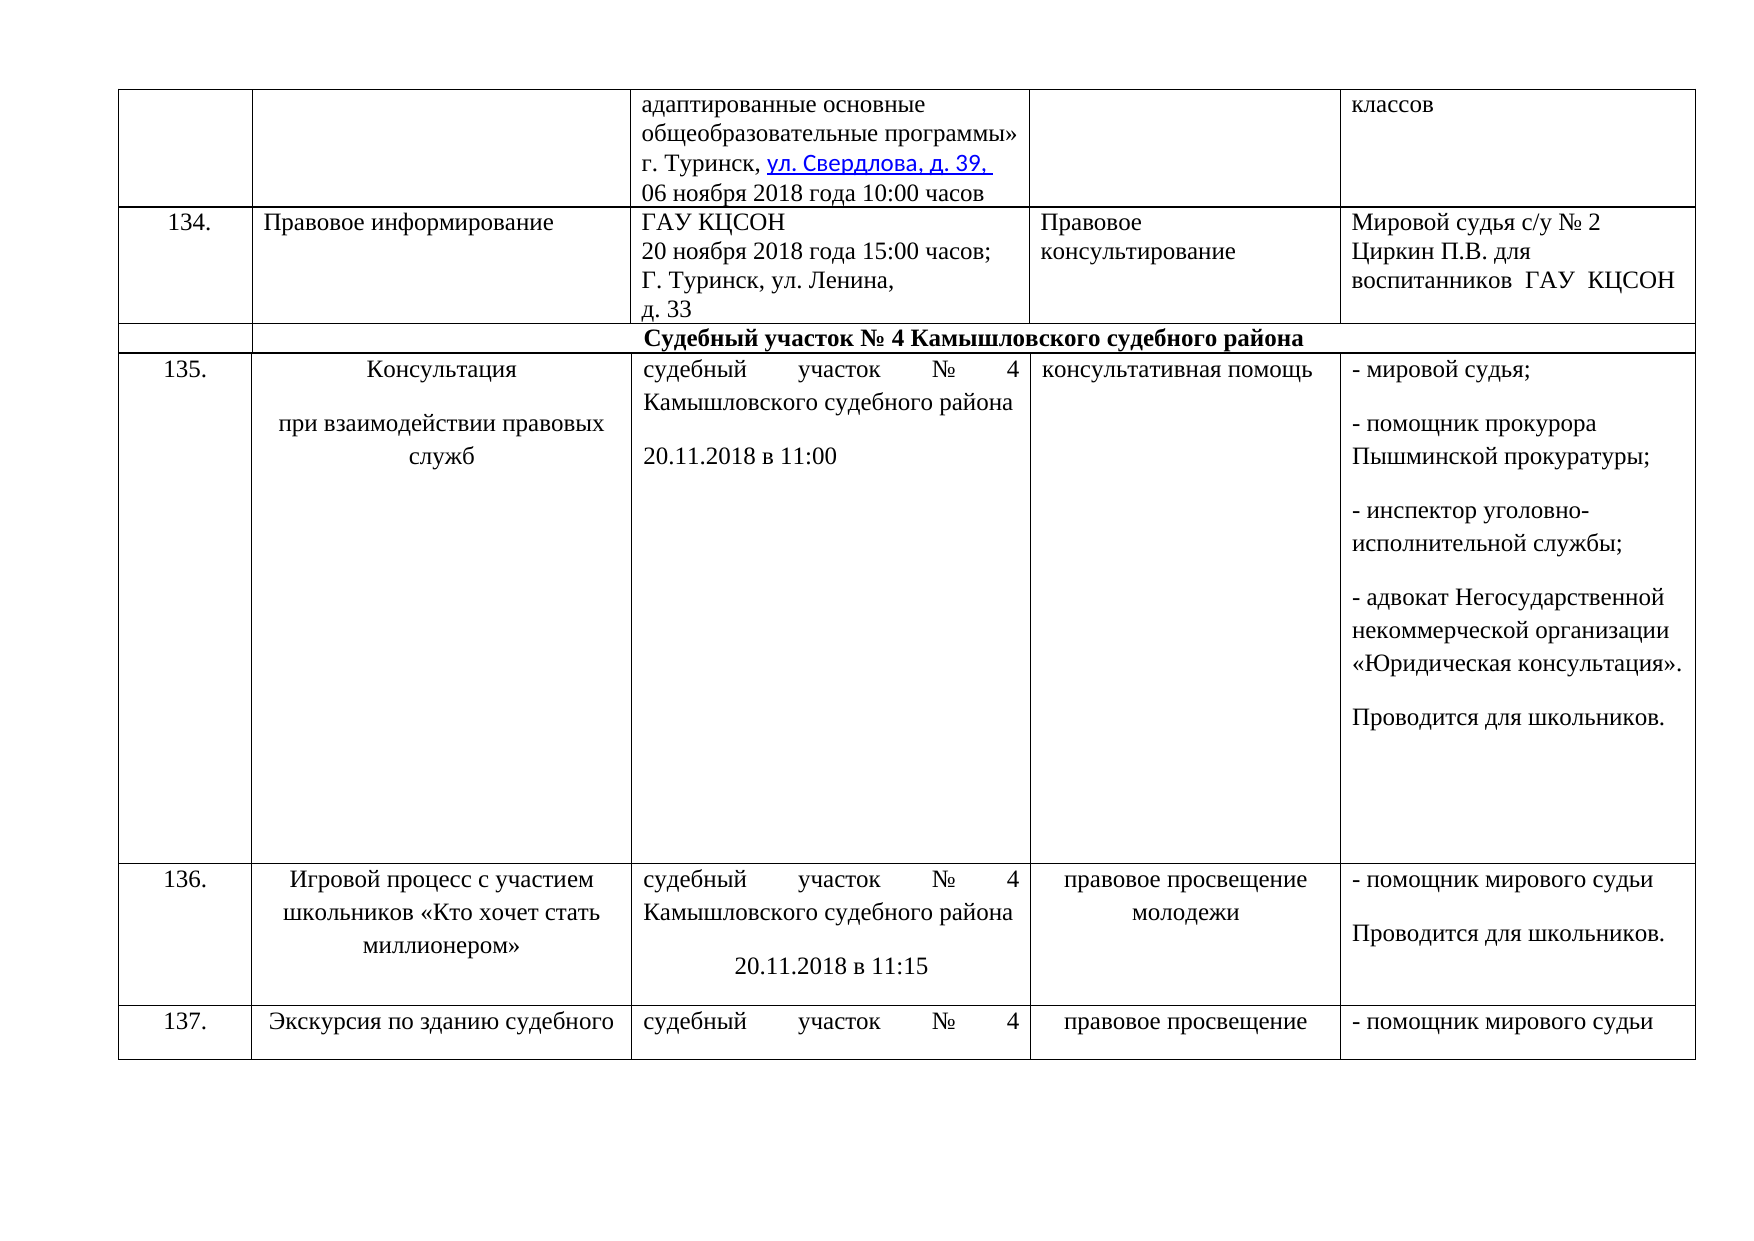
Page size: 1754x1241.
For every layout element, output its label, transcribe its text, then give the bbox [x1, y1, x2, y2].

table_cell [252, 1006, 631, 1059]
table_header судебный участок № 4 Камышловского судебного района 20.11.2018 в 11:00 [632, 354, 1030, 863]
table_cell [119, 324, 252, 352]
table_header 135. [119, 354, 251, 863]
table_cell [119, 208, 252, 322]
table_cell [1030, 90, 1340, 206]
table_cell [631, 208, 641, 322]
table_header консультативная помощь [1031, 354, 1340, 863]
table_header - мировой судья; - помощник прокурора Пышминской прокуратуры; - инспектор уголовно-исполнительной службы; - адвокат Негосударственной некоммерческой организации «Юридическая консультация». Проводится для школьников. [1341, 354, 1695, 863]
table_cell Игровой процесс с участием школьников «Кто хочет стать миллионером» [252, 864, 631, 1005]
table_cell правовое просвещение молодежи [1031, 864, 1340, 1005]
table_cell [632, 1006, 1030, 1059]
table_cell - помощник мирового судьи Проводится для школьников. [1341, 864, 1695, 1005]
table_cell Судебный участок № 4 Камышловского судебного района [253, 324, 1695, 352]
table_cell Правовое информирование [253, 208, 630, 322]
table_cell Мировой судья с/у № 2 Циркин П.В. для воспитанников ГАУ КЦСОН [1341, 208, 1695, 322]
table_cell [1341, 90, 1695, 206]
table_cell [119, 90, 252, 206]
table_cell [253, 90, 630, 206]
table_cell ГАУ КЦСОН 20 ноября 2018 года 15:00 часов; Г. Туринск, ул. Ленина, д. 33 [692, 208, 1029, 322]
table_header Консультация при взаимодействии правовых служб [252, 354, 631, 863]
table_cell 137. [119, 1006, 251, 1059]
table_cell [1031, 1006, 1340, 1059]
table_cell 136. [119, 864, 251, 1005]
table_cell судебный участок № 4 Камышловского судебного района 20.11.2018 в 11:15 [632, 864, 1030, 1005]
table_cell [1341, 1006, 1695, 1059]
table_cell Правовое консультирование [1030, 208, 1340, 322]
